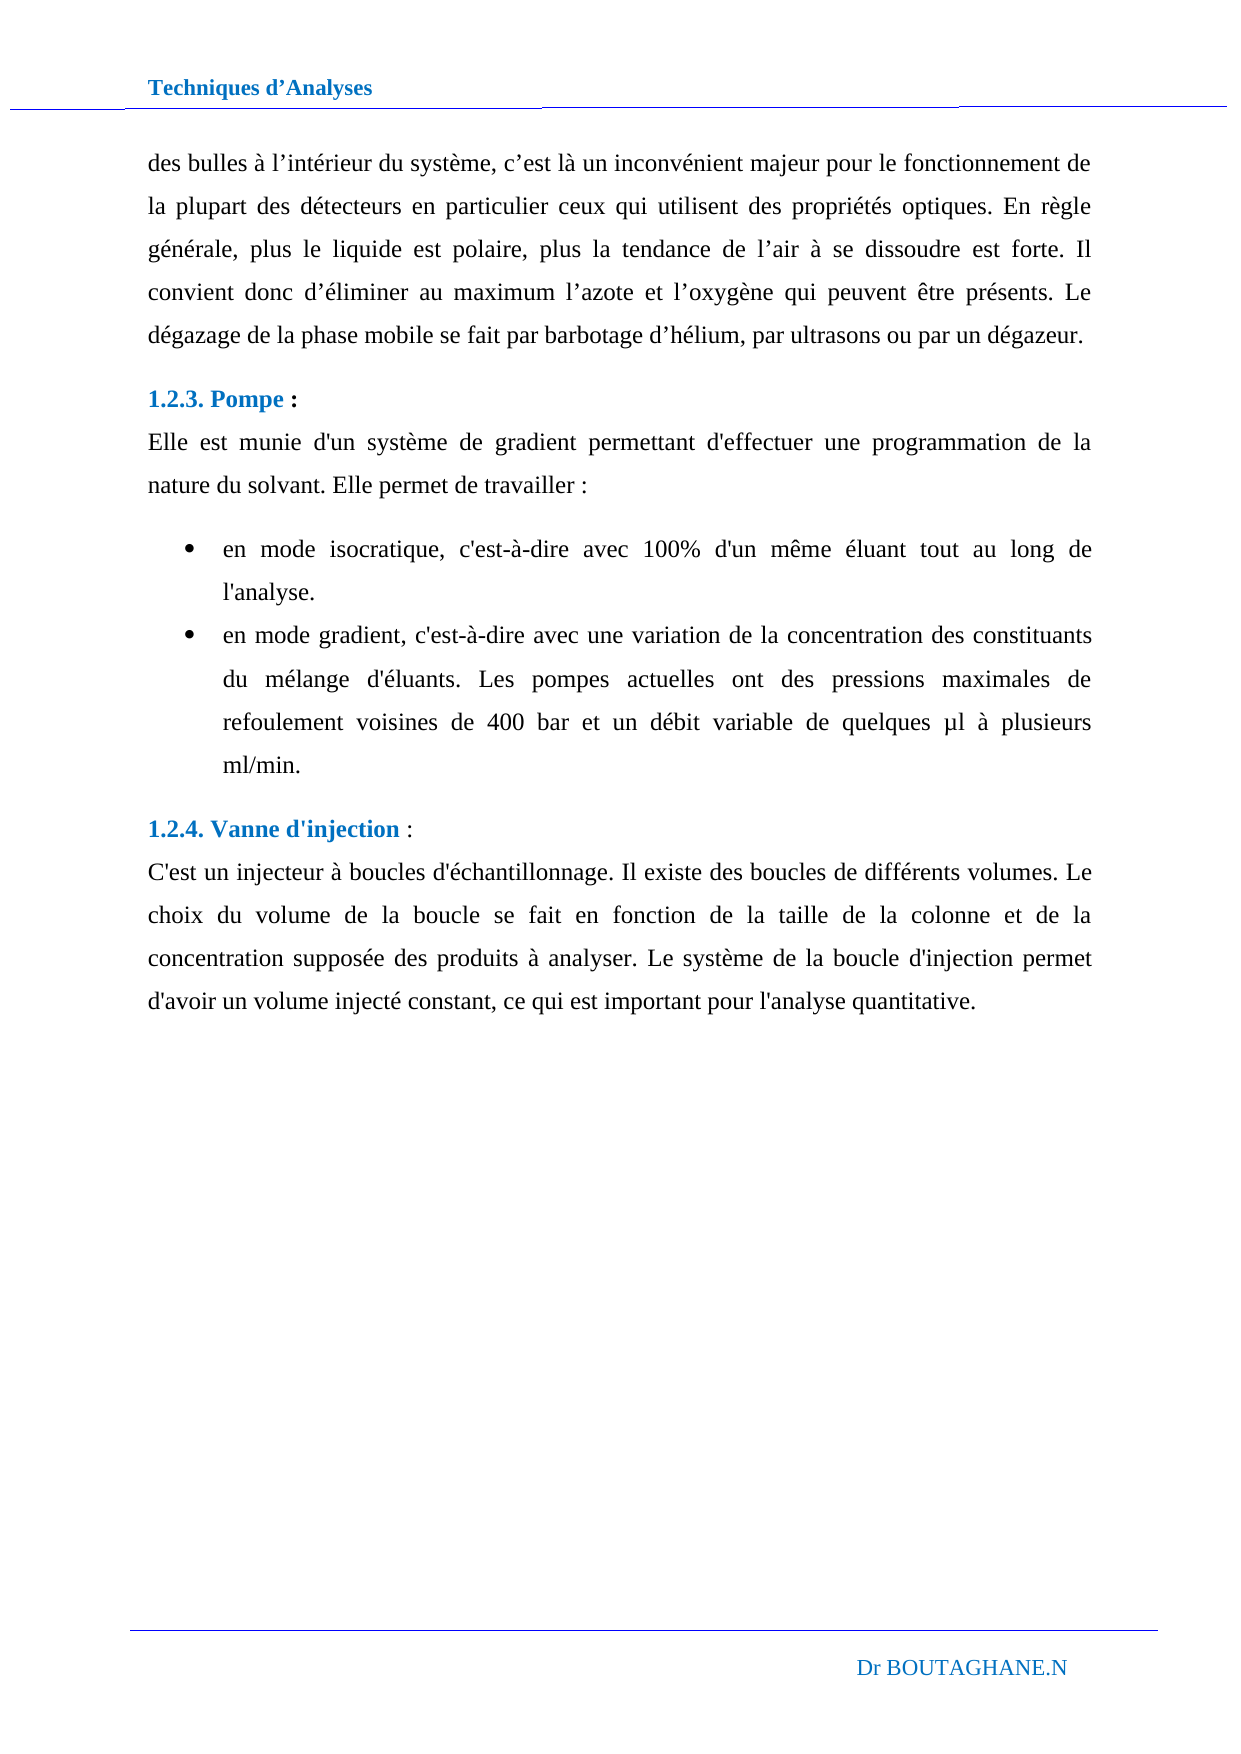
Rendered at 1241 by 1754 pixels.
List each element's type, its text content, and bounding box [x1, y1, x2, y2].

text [148, 148, 1093, 349]
text C'est un injecteur à boucles d'échantillonnage. Il existe des boucles de différents volumes. Le choix du volume de la boucle se fait en fonction de la taille de la colonne et de la concentration supposée des produits à analyser. Le système de la boucle d'injection permet d'avoir un volume injecté constant, ce qui est important pour l'analyse quantitative. [148, 857, 1093, 1015]
text 1.2.4. Vanne d'injection : [148, 814, 1093, 843]
list en mode gradient, c'est-à-dire avec une variation de la concentration des constituants du mélange d'éluants. Les pompes actuelles ont des pressions maximales de refoulement voisines de 400 bar et un débit variable de quelques µl à plusieurs ml/min. [185, 621, 1093, 779]
list en mode isocratique, c'est-à-dire avec 100% d'un même éluant tout au long de l'analyse. [185, 534, 1093, 606]
text Elle est munie d'un système de gradient permettant d'effectuer une programmation de la nature du solvant. Elle permet de travailler : [148, 427, 1093, 499]
text 1.2.3. Pompe : [148, 384, 1093, 413]
